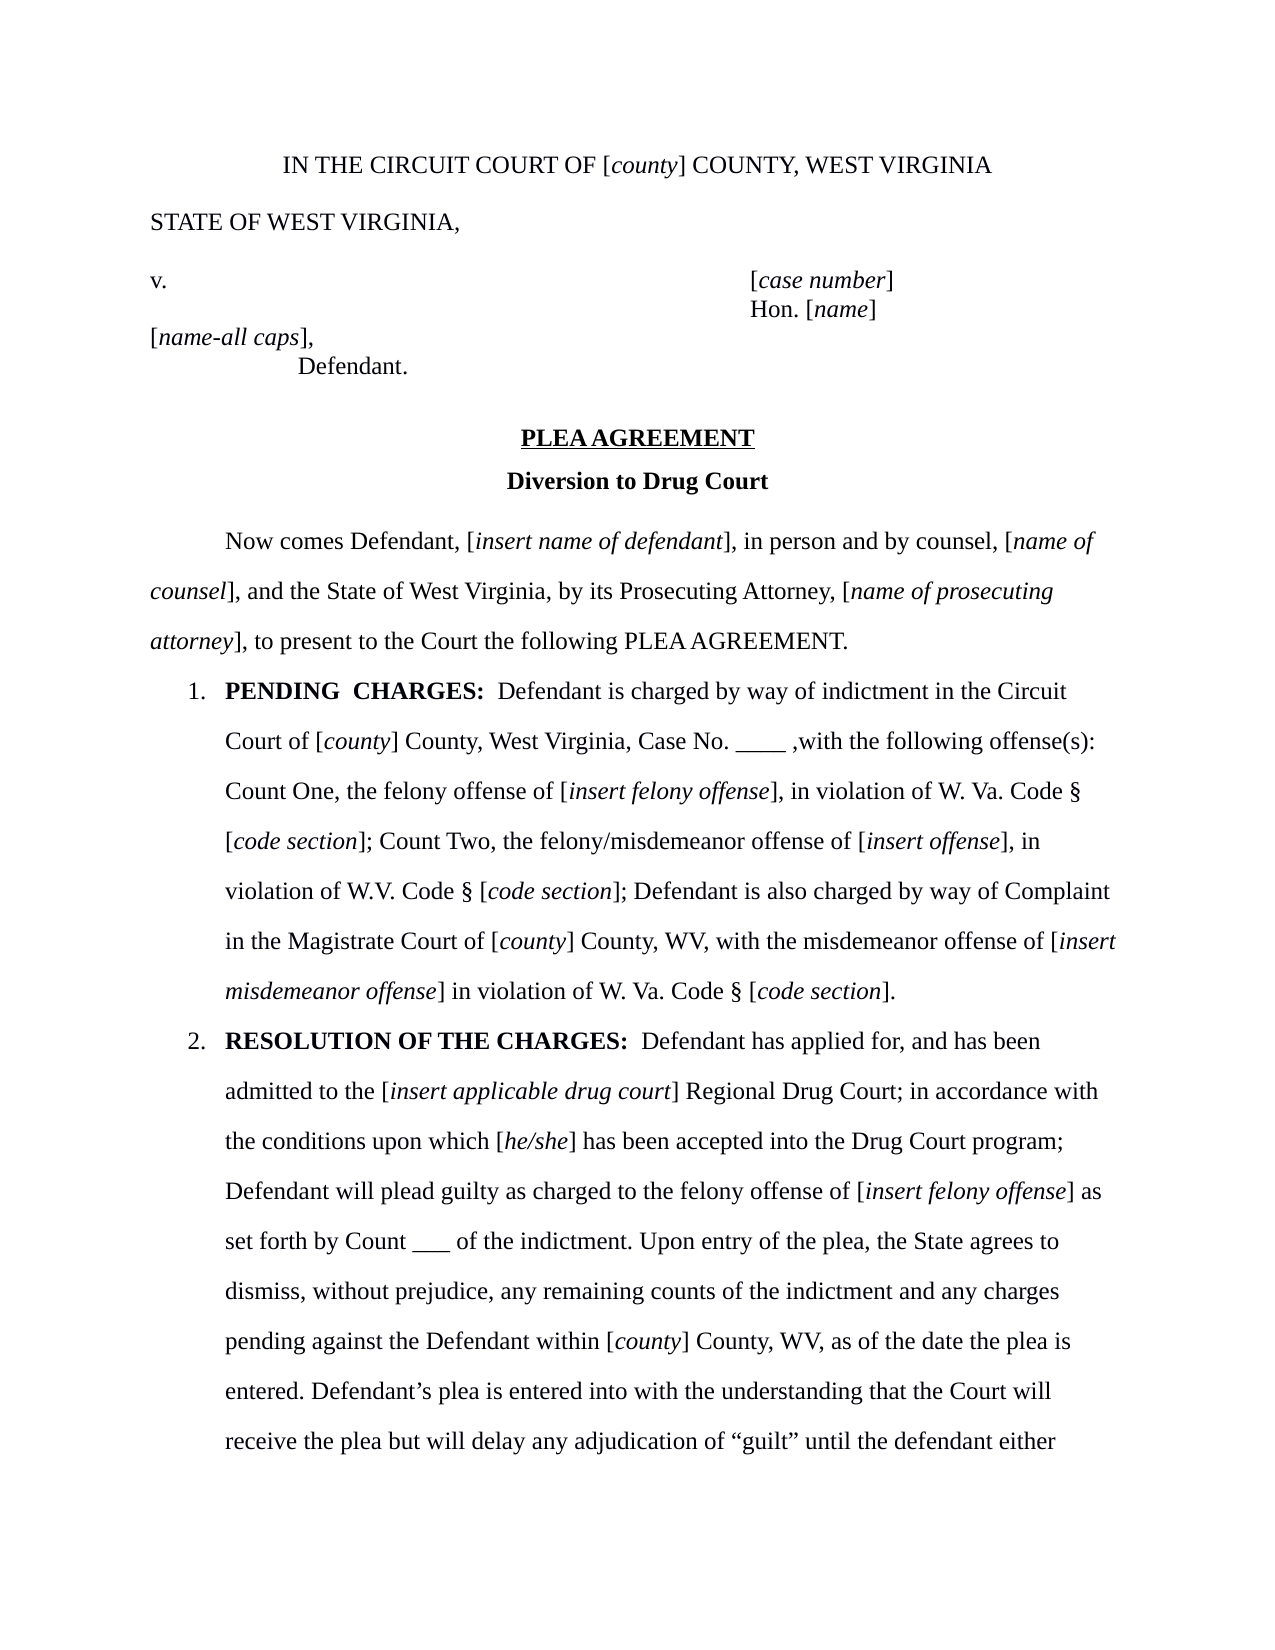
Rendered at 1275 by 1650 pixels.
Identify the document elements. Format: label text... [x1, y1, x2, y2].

text PLEA AGREEMENT [150, 423, 1125, 452]
text IN THE CIRCUIT COURT OF [county] COUNTY, WEST VIRGINIA [150, 150, 1125, 179]
text Now comes Defendant, [insert name of defendant], in person and by counsel, [name of counsel], and the State of West Virginia, by its Prosecuting Attorney, [name of prosecuting attorney], to present to the Court the following PLEA AGREEMENT. [150, 509, 1125, 659]
text Defendant. [150, 351, 1125, 380]
text [name-all caps], [150, 322, 1125, 351]
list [187, 1009, 1125, 1459]
text STATE OF WEST VIRGINIA, [150, 207, 1125, 236]
text v. [case number] [150, 265, 1125, 294]
text Diversion to Drug Court [150, 466, 1125, 495]
list PENDING CHARGES: Defendant is charged by way of indictment in the Circuit Court of [county] County, West Virginia, Case No. ____ ,with the following offense(s): Count One, the felony offense of [insert felony offense], in violation of W. Va. Code § [code section]; Count Two, the felony/misdemeanor offense of [insert offense], in violation of W.V. Code § [code section]; Defendant is also charged by way of Complaint in the Magistrate Court of [county] County, WV, with the misdemeanor offense of [insert misdemeanor offense] in violation of W. Va. Code § [code section]. [187, 659, 1125, 1009]
text Hon. [name] [150, 294, 1125, 322]
